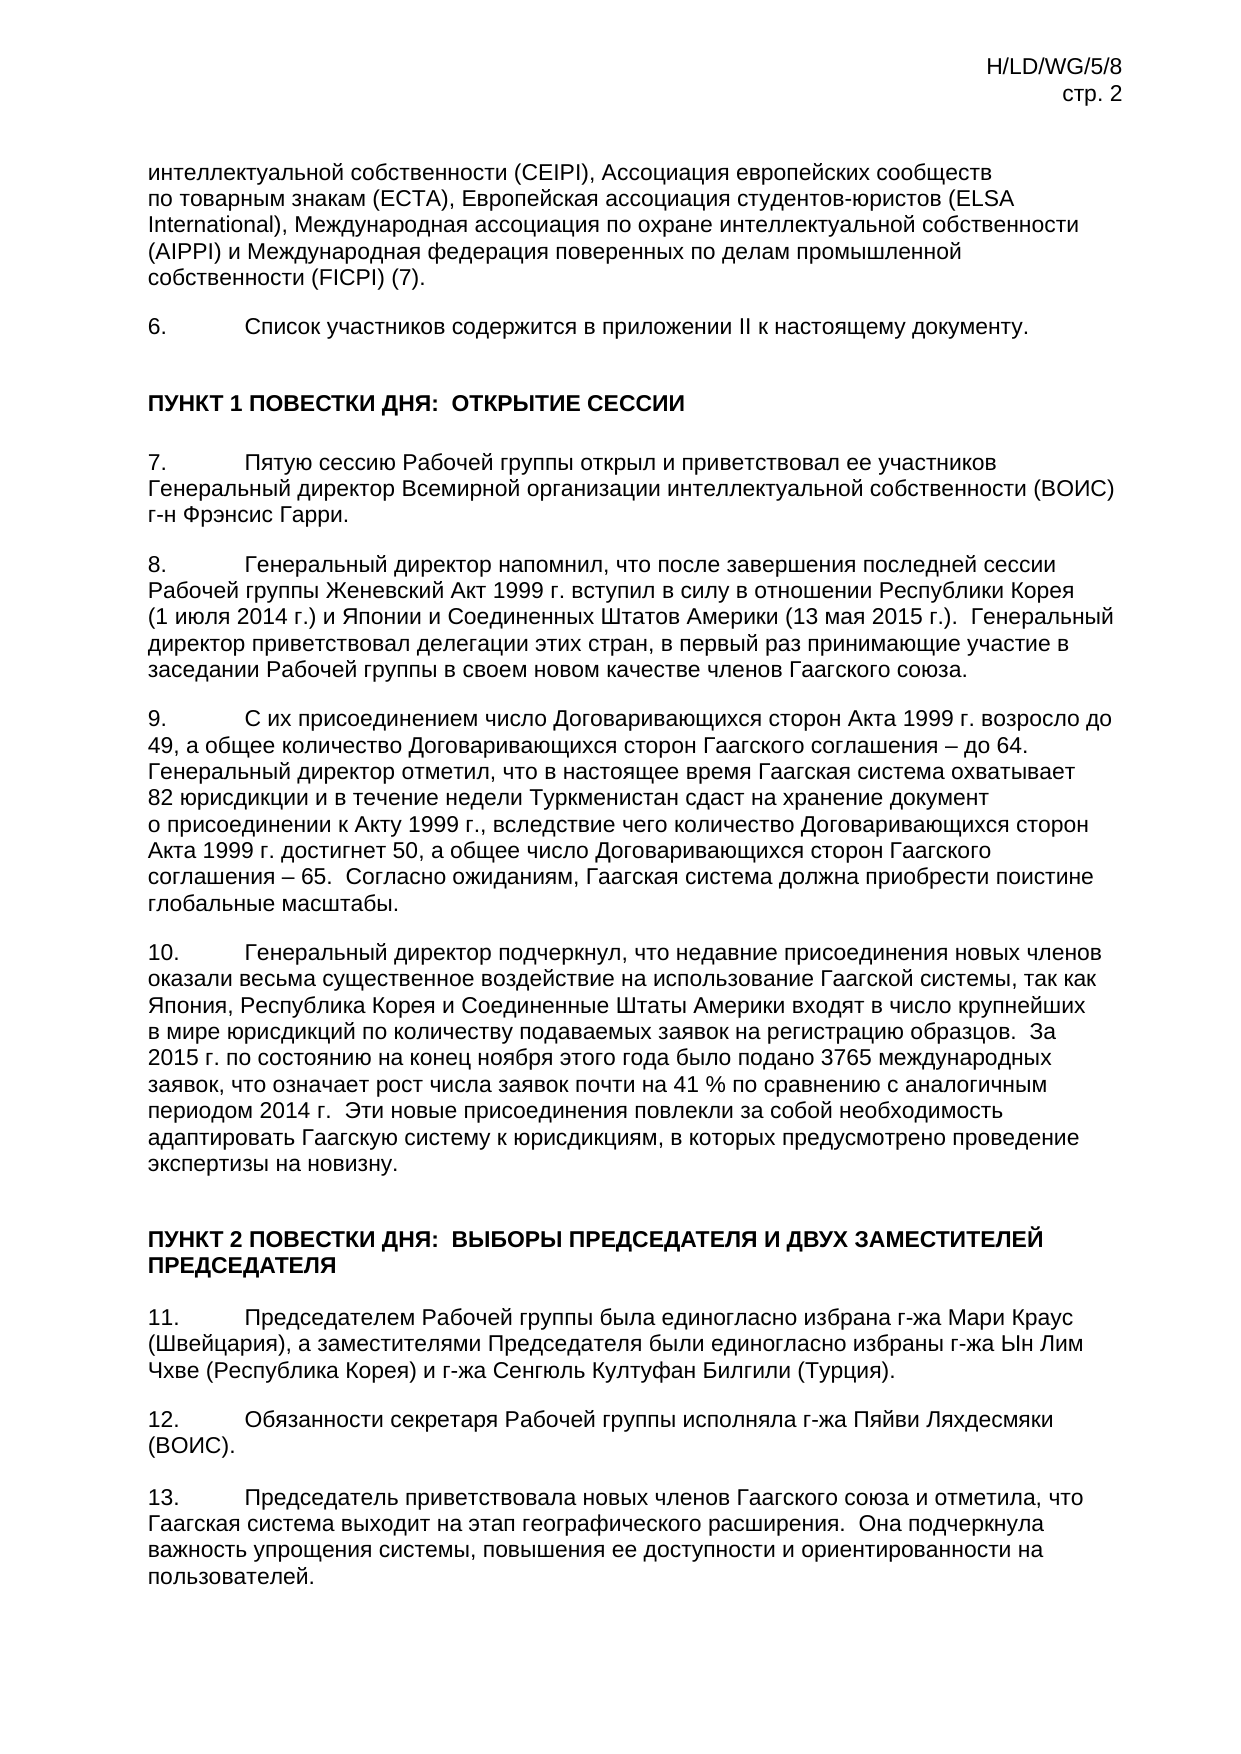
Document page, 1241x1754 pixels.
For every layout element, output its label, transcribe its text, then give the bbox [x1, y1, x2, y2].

text Список участников содержится в приложении II к настоящему документу. [148, 313, 1122, 339]
text С их присоединением число Договаривающихся сторон Акта 1999 г. возросло до 49, а общее количество Договаривающихся сторон Гаагского соглашения – до 64. Генеральный директор отметил, что в настоящее время Гаагская система охватывает 82 юрисдикции и в течение недели Туркменистан сдаст на хранение документ о присоединении к Акту 1999 г., вследствие чего количество Договаривающихся сторон Акта 1999 г. достигнет 50, а общее число Договаривающихся сторон Гаагского соглашения – 65. Согласно ожиданиям, Гаагская система должна приобрести поистине глобальные масштабы. [148, 705, 1122, 916]
subtitle ПУНКТ 1 ПОВЕСТКИ ДНЯ: ОТКРЫТИЕ СЕССИИ [148, 389, 1122, 416]
text Генеральный директор подчеркнул, что недавние присоединения новых членов оказали весьма существенное воздействие на использование Гаагской системы, так как Япония, Республика Корея и Соединенные Штаты Америки входят в число крупнейших в мире юрисдикций по количеству подаваемых заявок на регистрацию образцов. За 2015 г. по состоянию на конец ноября этого года было подано 3765 международных заявок, что означает рост числа заявок почти на 41 % по сравнению с аналогичным периодом 2014 г. Эти новые присоединения повлекли за собой необходимость адаптировать Гаагскую систему к юрисдикциям, в которых предусмотрено проведение экспертизы на новизну. [148, 939, 1122, 1176]
text Обязанности секретаря Рабочей группы исполняла г-жа Пяйви Ляхдесмяки (ВОИС). [148, 1406, 1122, 1458]
text Пятую сессию Рабочей группы открыл и приветствовал ее участников Генеральный директор Всемирной организации интеллектуальной собственности (ВОИС) г-н Фрэнсис Гарри. [148, 448, 1122, 528]
text Председателем Рабочей группы была единогласно избрана г-жа Мари Краус (Швейцария), а заместителями Председателя были единогласно избраны г-жа Ын Лим Чхве (Республика Корея) и г-жа Сенгюль Култуфан Билгили (Турция). [148, 1304, 1122, 1383]
text Председатель приветствовала новых членов Гаагского союза и отметила, что Гаагская система выходит на этап географического расширения. Она подчеркнула важность упрощения системы, повышения ее доступности и ориентированности на пользователей. [148, 1483, 1122, 1589]
text Генеральный директор напомнил, что после завершения последней сессии Рабочей группы Женевский Акт 1999 г. вступил в силу в отношении Республики Корея (1 июля 2014 г.) и Японии и Соединенных Штатов Америки (13 мая 2015 г.). Генеральный директор приветствовал делегации этих стран, в первый раз принимающие участие в заседании Рабочей группы в своем новом качестве членов Гаагского союза. [148, 551, 1122, 682]
subtitle пункт 2 повестки дня: выборы председателя и двух заместителей председателя [148, 1226, 1122, 1279]
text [148, 158, 1122, 290]
